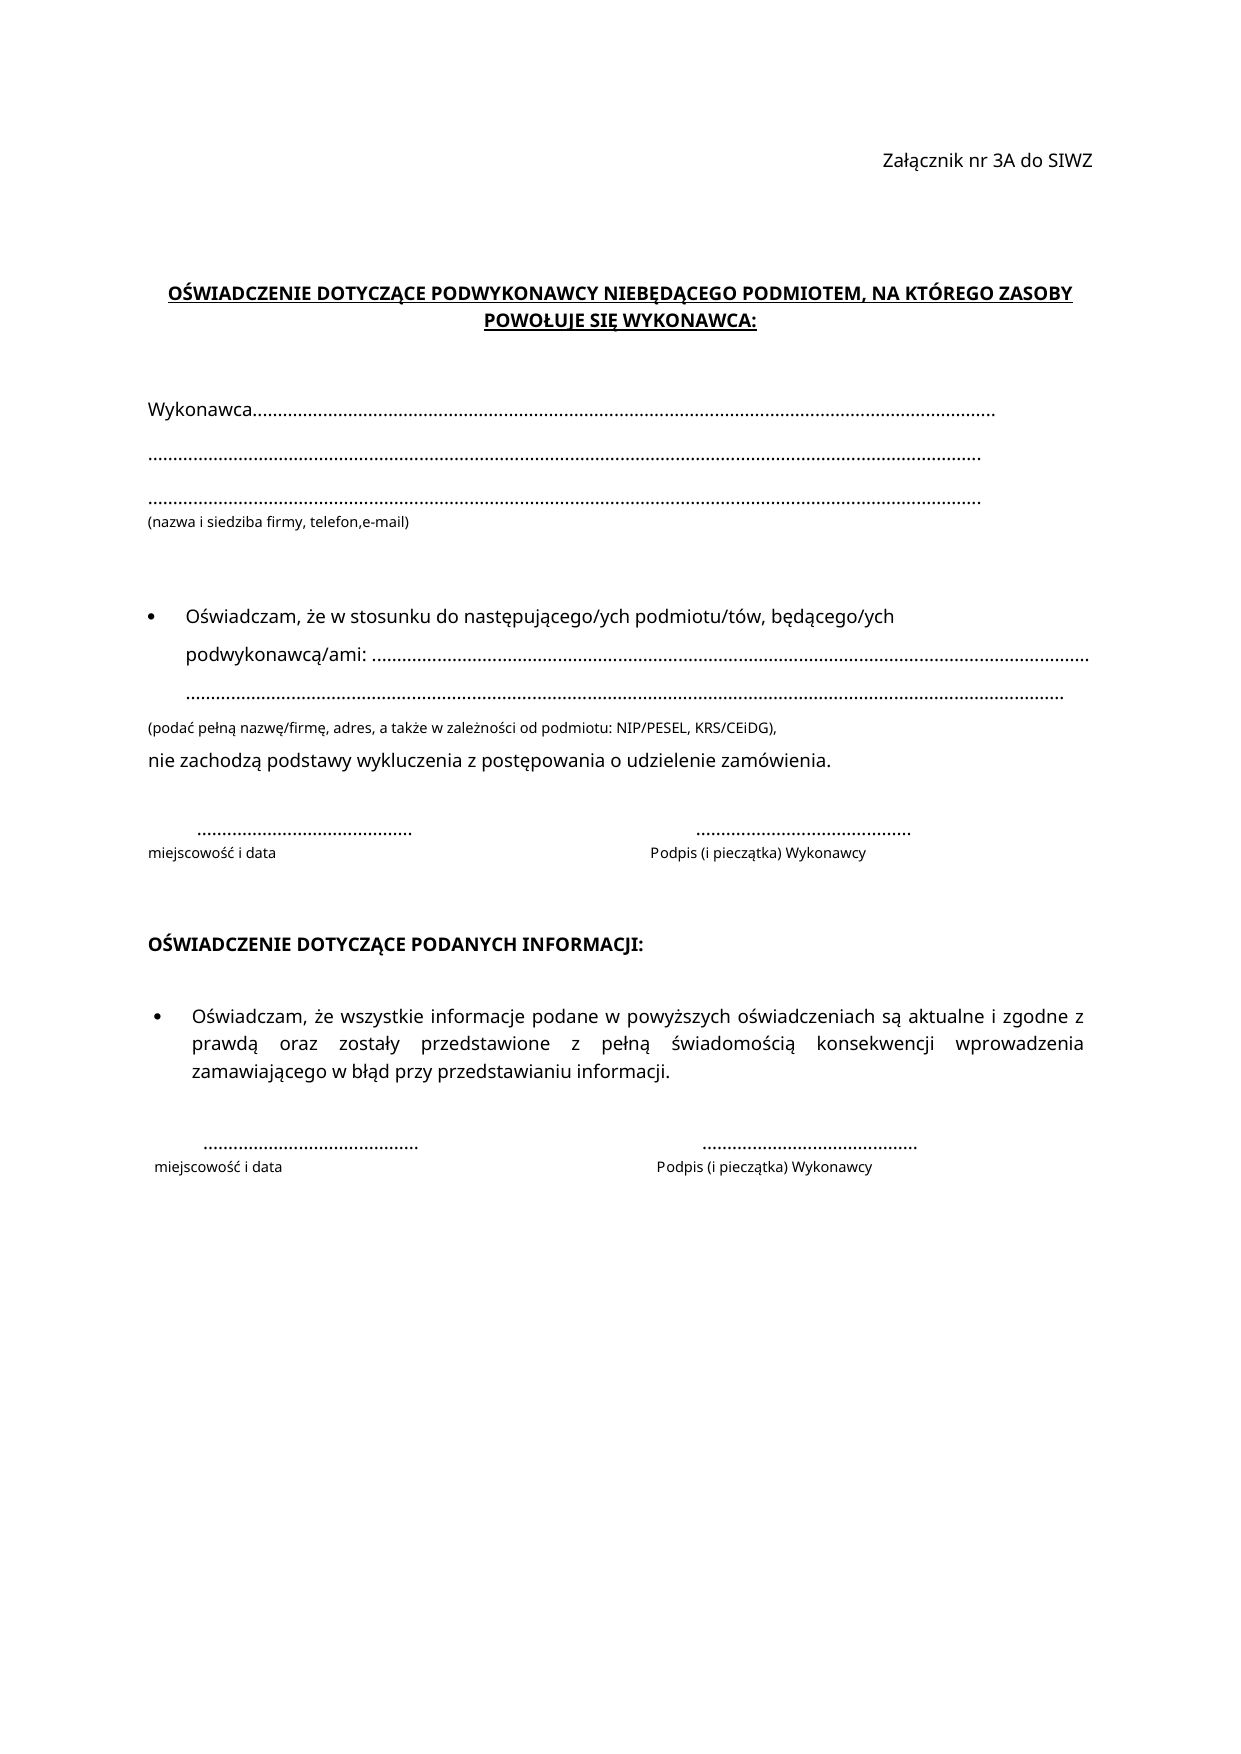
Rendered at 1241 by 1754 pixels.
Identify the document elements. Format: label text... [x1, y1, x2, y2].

table_header Oświadczam, że w stosunku do następującego/ych podmiotu/tów, będącego/ych podwykonawcą/ami: .............................................................................................................................................................................................................................................................................................................................. (podać pełną nazwę/firmę, adres, a także w zależności od podmiotu: NIP/PESEL, KRS/CEiDG), nie zachodzą podstawy wykluczenia z postępowania o udzielenie zamówienia. ........................................... ........................................... miejscowość i data Podpis (i pieczątka) Wykonawcy [141, 578, 1100, 887]
text Wykonawca.................................................................................................................................................... [148, 396, 1093, 421]
text ...................................................................................................................................................................... [148, 484, 1093, 510]
text ...................................................................................................................................................................... [148, 440, 1093, 466]
table_header Oświadczam, że wszystkie informacje podane w powyższych oświadczeniach są aktualne i zgodne z prawdą oraz zostały przedstawione z pełną świadomością konsekwencji wprowadzenia zamawiającego w błąd przy przedstawianiu informacji. ........................................... ........................................... miejscowość i data Podpis (i pieczątka) Wykonawcy [147, 976, 1092, 1179]
text OŚWIADCZENIE DOTYCZĄCE PODWYKONAWCY NIEBĘDĄCEGO PODMIOTEM, NA KTÓREGO ZASOBY POWOŁUJE SIĘ WYKONAWCA: [148, 280, 1093, 333]
text OŚWIADCZENIE DOTYCZĄCE PODANYCH INFORMACJI: [148, 931, 1093, 957]
text Załącznik nr 3A do SIWZ [148, 148, 1093, 173]
text (nazwa i siedziba firmy, telefon,e-mail) [148, 512, 1093, 532]
